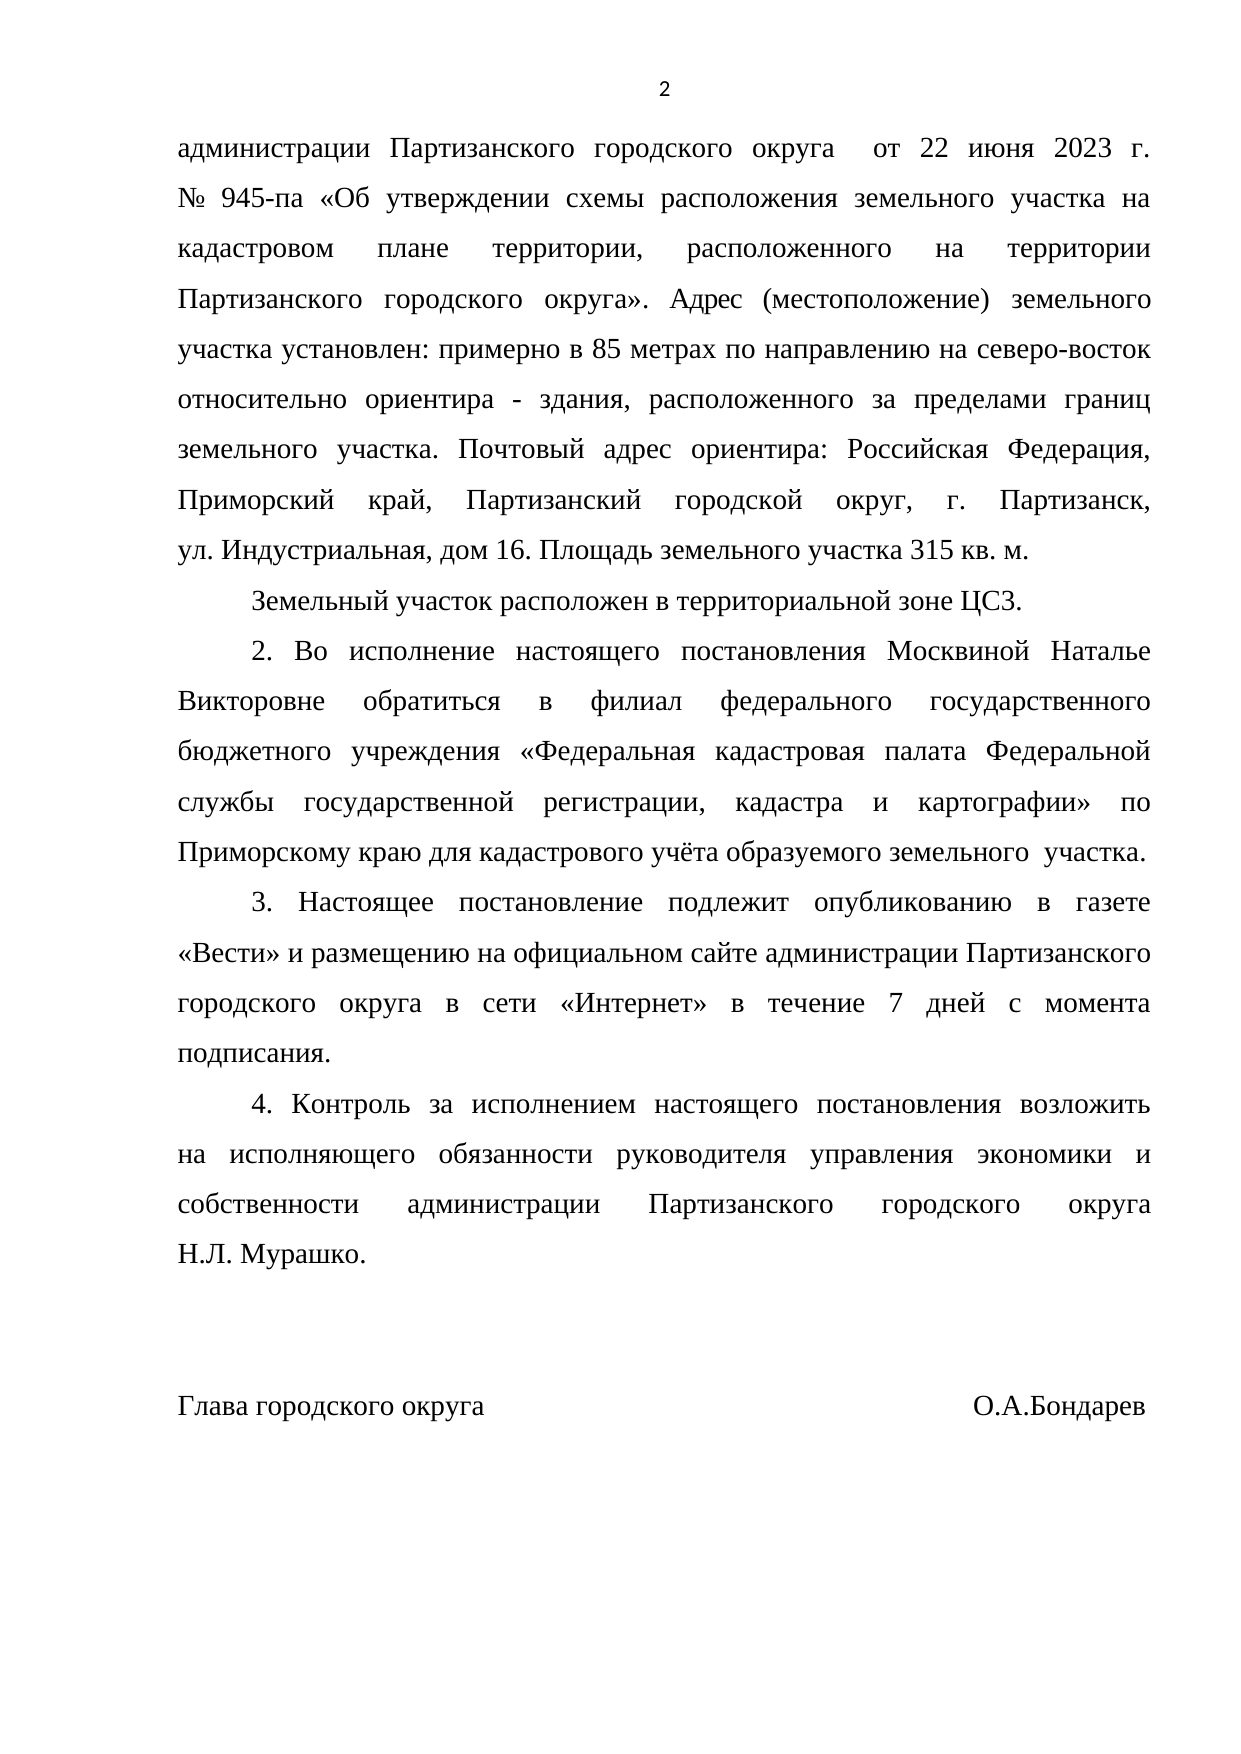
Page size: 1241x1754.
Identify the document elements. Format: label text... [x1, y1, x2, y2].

text 3. Настоящее постановление подлежит опубликованию в газете «Вести» и размещению на официальном сайте администрации Партизанского городского округа в сети «Интернет» в течение 7 дней с момента подписания. [177, 884, 1152, 1069]
text Земельный участок расположен в территориальной зоне ЦС3. [177, 583, 1152, 616]
text 2. Во исполнение настоящего постановления Москвиной Наталье Викторовне обратиться в филиал федерального государственного бюджетного учреждения «Федеральная кадастровая палата Федеральной службы государственной регистрации, кадастра и картографии» по Приморскому краю для кадастрового учёта образуемого земельного участка. [177, 633, 1152, 868]
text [177, 130, 1152, 566]
text Глава городского округа О.А.Бондарев [177, 1388, 1152, 1421]
subtitle 4. Контроль за исполнением настоящего постановления возложить на исполняющего обязанности руководителя управления экономики и собственности администрации Партизанского городского округа Н.Л. Мурашко. [177, 1086, 1152, 1270]
